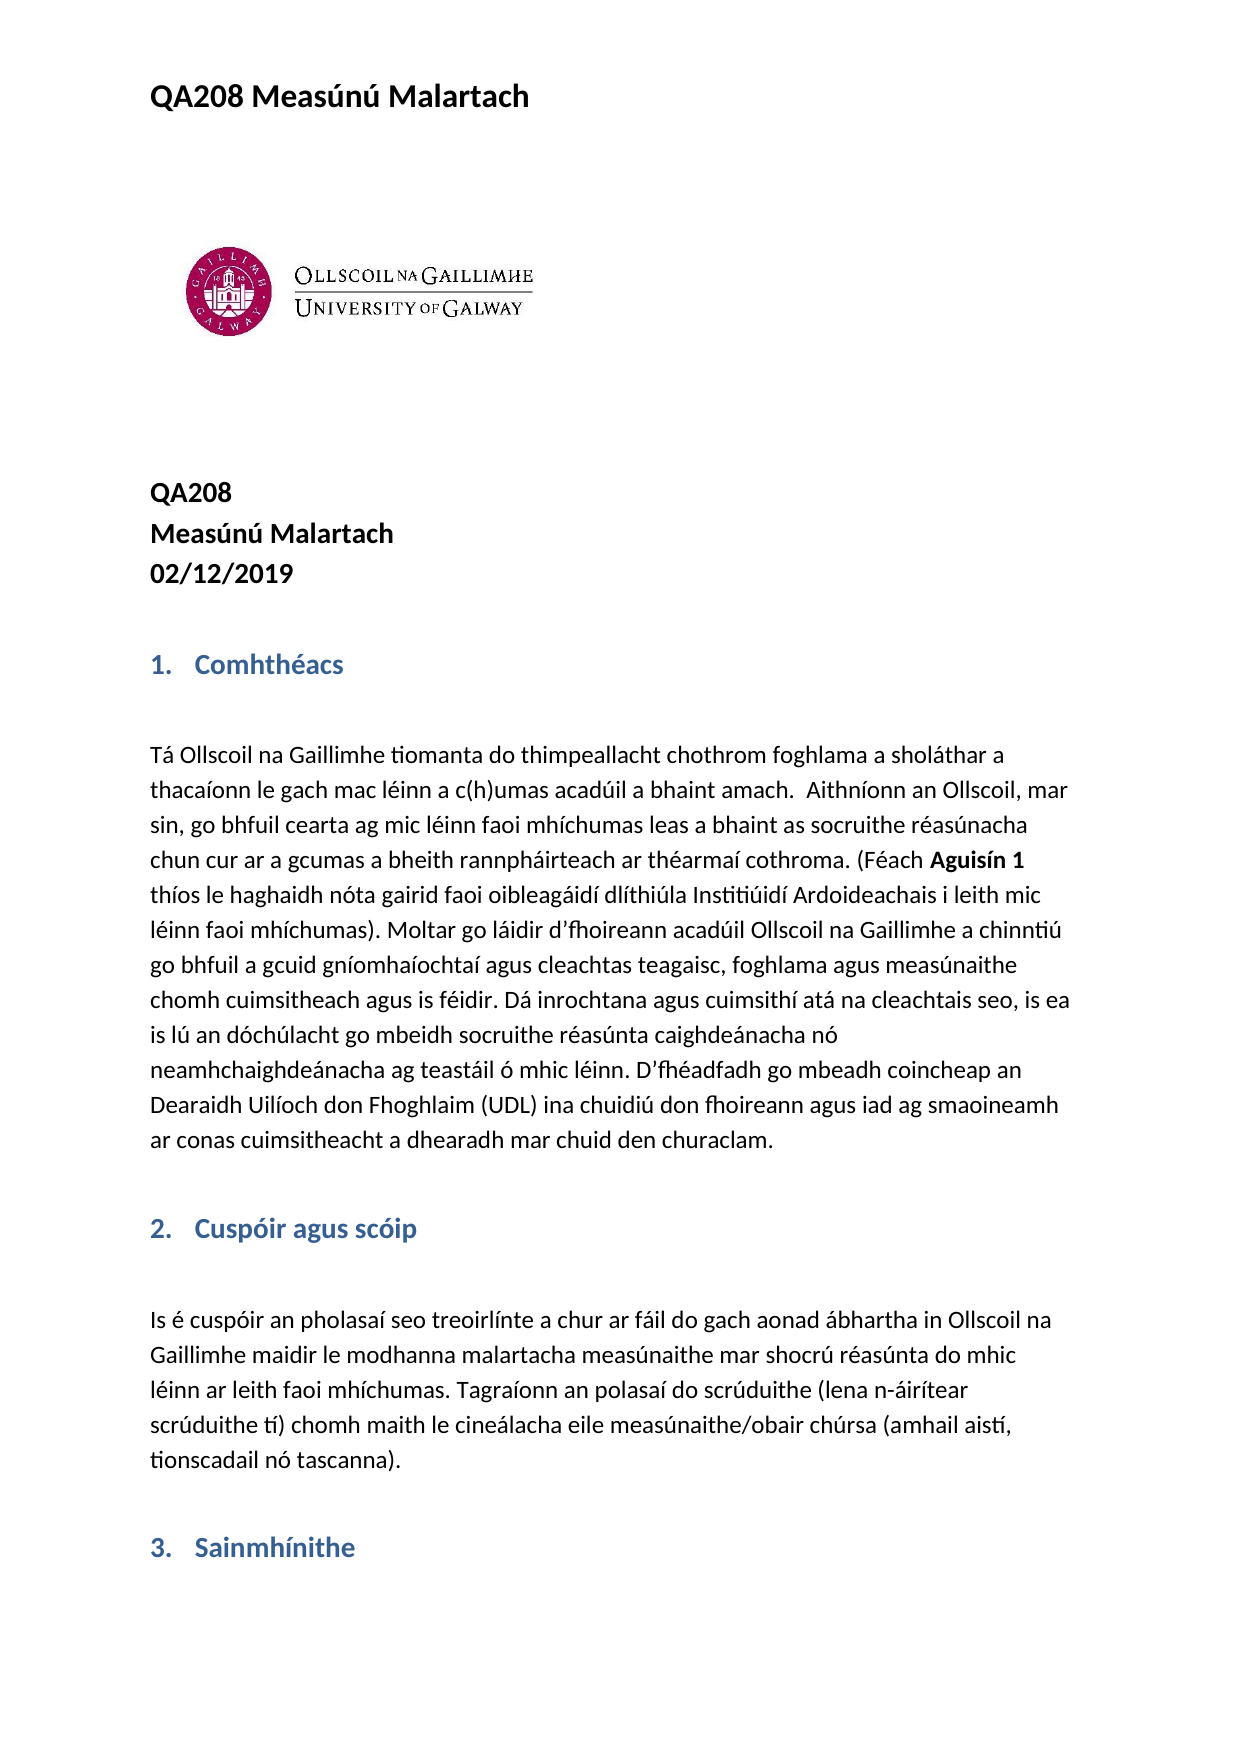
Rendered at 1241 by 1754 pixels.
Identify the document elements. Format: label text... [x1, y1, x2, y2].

text Measúnú Malartach 02/12/2019 [150, 515, 437, 591]
subtitle QA208 [150, 474, 1209, 509]
text Is é cuspóir an pholasaí seo treoirlínte a chur ar fáil do gach aonad ábhartha in Ollscoil na Gaillimhe maidir le modhanna malartacha measúnaithe mar shocrú réasúnta do mhic léinn ar leith faoi mhíchumas. Tagraíonn an polasaí do scrúduithe (lena n-áirítear scrúduithe tí) chomh maith le cineálacha eile measúnaithe/obair chúrsa (amhail aistí, tionscadail nó tascanna). [150, 1304, 1061, 1474]
list Comhthéacs [150, 646, 1209, 681]
subtitle Sainmhínithe [150, 1529, 1209, 1564]
subtitle Cuspóir agus scóip [150, 1210, 1209, 1245]
text Tá Ollscoil na Gaillimhe tiomanta do thimpeallacht chothrom foghlama a sholáthar a thacaíonn le gach mac léinn a c(h)umas acadúil a bhaint amach. Aithníonn an Ollscoil, mar sin, go bhfuil cearta ag mic léinn faoi mhíchumas leas a bhaint as socruithe réasúnacha chun cur ar a gcumas a bheith rannpháirteach ar théarmaí cothroma. (Féach Aguisín 1 thíos le haghaidh nóta gairid faoi oibleagáidí dlíthiúla Institiúidí Ardoideachais i leith mic léinn faoi mhíchumas). Moltar go láidir d’fhoireann acadúil Ollscoil na Gaillimhe a chinntiú go bhfuil a gcuid gníomhaíochtaí agus cleachtas teagaisc, foghlama agus measúnaithe chomh cuimsitheach agus is féidir. Dá inrochtana agus cuimsithí atá na cleachtais seo, is ea is lú an dóchúlacht go mbeidh socruithe réasúnta caighdeánacha nó neamhchaighdeánacha ag teastáil ó mhic léinn. D’fhéadfadh go mbeadh coincheap an Dearaidh Uilíoch don Fhoghlaim (UDL) ina chuidiú don fhoireann agus iad ag smaoineamh ar conas cuimsitheacht a dhearadh mar chuid den churaclam. [150, 739, 1077, 1155]
picture [181, 241, 534, 337]
